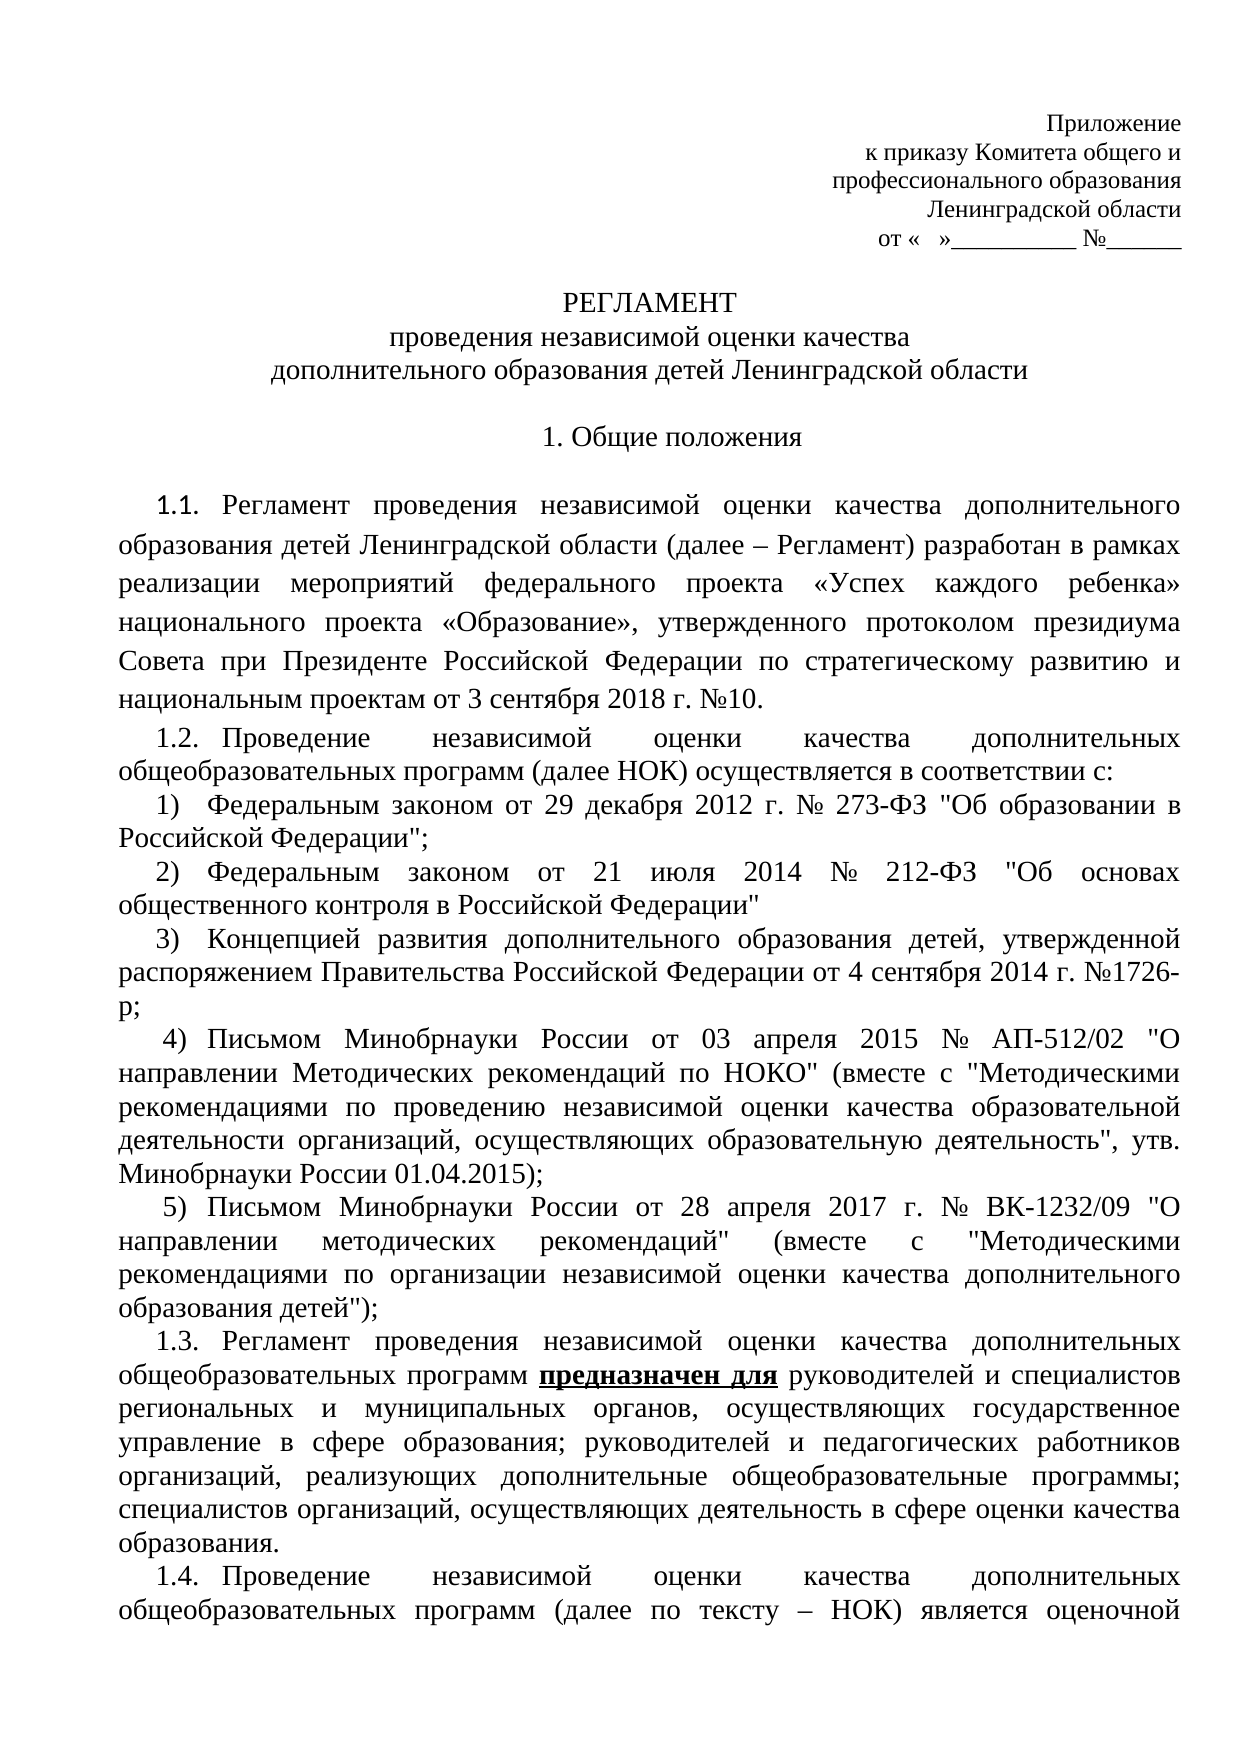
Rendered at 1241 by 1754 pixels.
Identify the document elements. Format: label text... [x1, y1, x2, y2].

list Федеральным законом от 29 декабря 2012 г. № 273-ФЗ "Об образовании в Российской Федерации"; [118, 787, 1181, 854]
list Письмом Минобрнауки России от 03 апреля 2015 № АП-512/02 "О направлении Методических рекомендаций по НОКО" (вместе с "Методическими рекомендациями по проведению независимой оценки качества образовательной деятельности организаций, осуществляющих образовательную деятельность", утв. Минобрнауки России 01.04.2015); [118, 1022, 1181, 1189]
text дополнительного образования детей Ленинградской области [118, 352, 1181, 386]
text от « »__________ №______ [118, 223, 1181, 252]
text Регламент [118, 285, 1181, 319]
list Письмом Минобрнауки России от 28 апреля 2017 г. № ВК-1232/09 "О направлении методических рекомендаций" (вместе с "Методическими рекомендациями по организации независимой оценки качества дополнительного образования детей"); [118, 1189, 1181, 1323]
list Общие положения [118, 419, 1181, 453]
text к приказу Комитета общего и [118, 137, 1181, 165]
list Федеральным законом от 21 июля 2014 № 212-ФЗ "Об основах общественного контроля в Российской Федерации" [118, 854, 1181, 921]
text профессионального образования [118, 165, 1181, 194]
list Концепцией развития дополнительного образования детей, утвержденной распоряжением Правительства Российской Федерации от 4 сентября 2014 г. №1726-р; [118, 921, 1181, 1022]
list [118, 1558, 1181, 1625]
text Приложение [118, 108, 1181, 137]
text проведения независимой оценки качества [118, 319, 1181, 352]
text Ленинградской области [118, 194, 1181, 223]
list Регламент проведения независимой оценки качества дополнительных общеобразовательных программ предназначен для руководителей и специалистов региональных и муниципальных органов, осуществляющих государственное управление в сфере образования; руководителей и педагогических работников организаций, реализующих дополнительные общеобразовательные программы; специалистов организаций, осуществляющих деятельность в сфере оценки качества образования. [118, 1323, 1181, 1558]
list Регламент проведения независимой оценки качества дополнительного образования детей Ленинградской области (далее – Регламент) разработан в рамках реализации мероприятий федерального проекта «Успех каждого ребенка» национального проекта «Образование», утвержденного протоколом президиума Совета при Президенте Российской Федерации по стратегическому развитию и национальным проектам от 3 сентября 2018 г. №10. [118, 486, 1181, 715]
list Проведение независимой оценки качества дополнительных общеобразовательных программ (далее НОК) осуществляется в соответствии с: [118, 720, 1181, 787]
